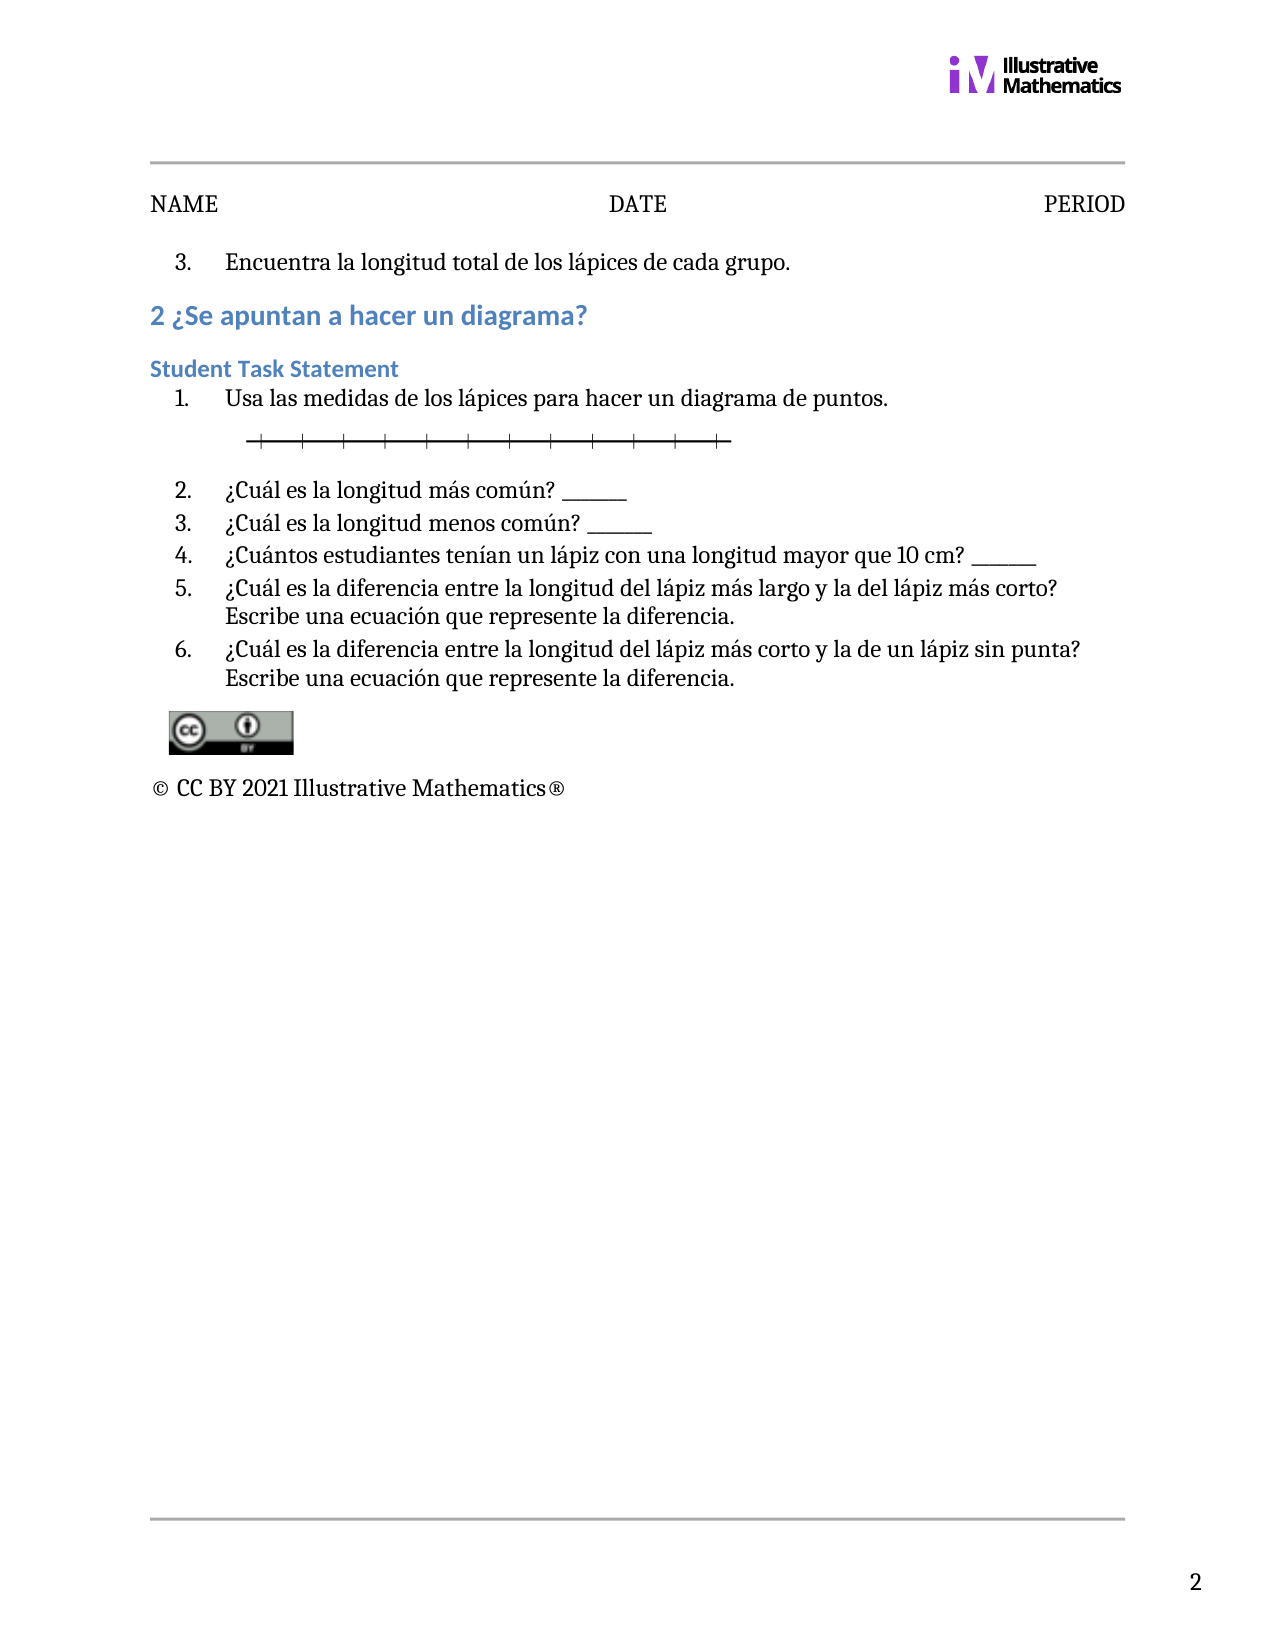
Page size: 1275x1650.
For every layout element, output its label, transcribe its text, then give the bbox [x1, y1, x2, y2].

picture [949, 55, 1121, 93]
picture [243, 433, 734, 466]
list ¿Cuál es la longitud menos común? _______ [175, 508, 1125, 537]
text © CC BY 2021 Illustrative Mathematics® [150, 773, 1125, 802]
list ¿Cuál es la diferencia entre la longitud del lápiz más corto y la de un lápiz sin punta? Escribe una ecuación que represente la diferencia. [175, 635, 1125, 692]
list ¿Cuál es la diferencia entre la longitud del lápiz más largo y la del lápiz más corto? Escribe una ecuación que represente la diferencia. [175, 573, 1125, 631]
list Usa las medidas de los lápices para hacer un diagrama de puntos. [175, 384, 1125, 413]
list Encuentra la longitud total de los lápices de cada grupo. [175, 247, 1125, 276]
subtitle 2 ¿Se apuntan a hacer un diagrama? [150, 297, 1125, 333]
subtitle Student Task Statement [150, 353, 1125, 384]
list ¿Cuál es la longitud más común? _______ [175, 476, 1125, 505]
list ¿Cuántos estudiantes tenían un lápiz con una longitud mayor que 10 cm? _______ [175, 541, 1125, 570]
picture [168, 711, 294, 755]
